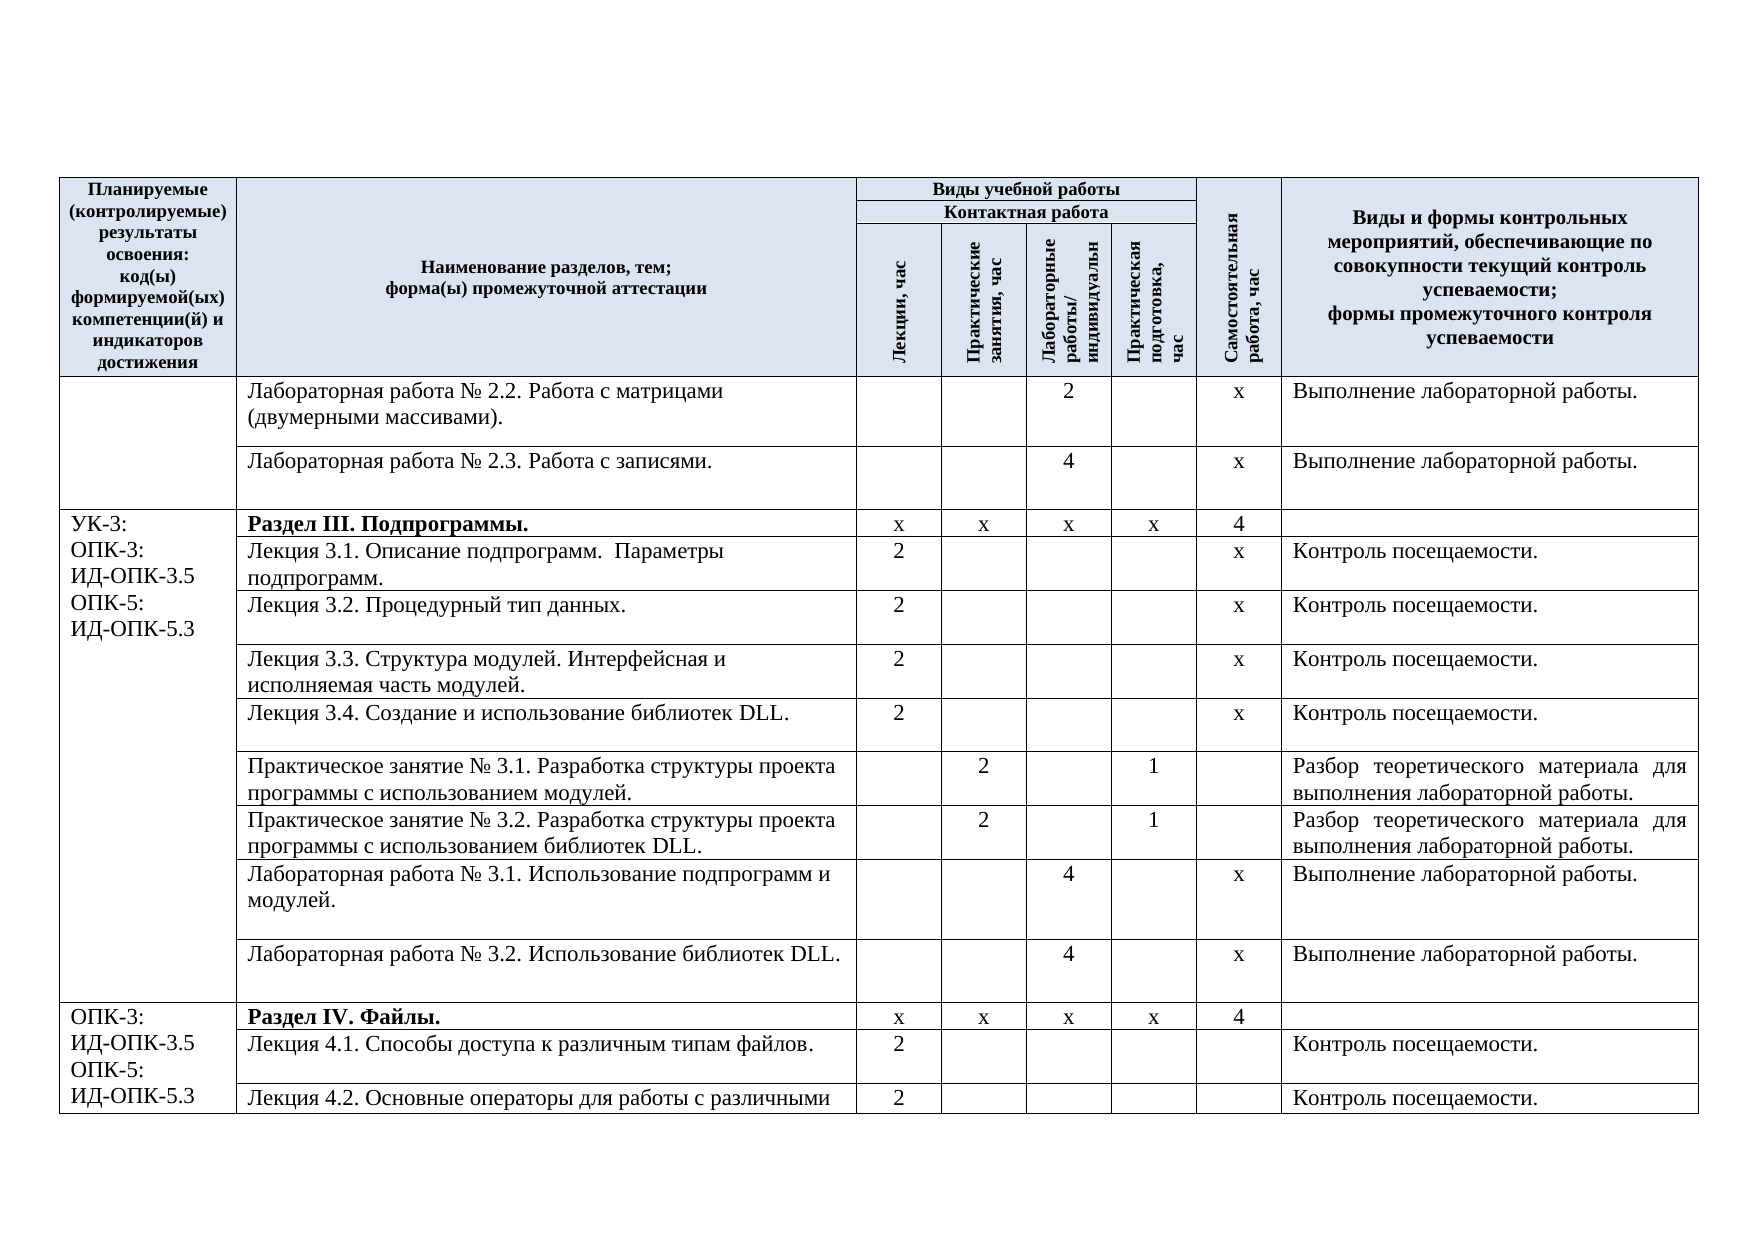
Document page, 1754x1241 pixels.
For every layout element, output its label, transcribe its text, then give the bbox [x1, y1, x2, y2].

table_cell Лекция 3.4. Создание и использование библиотек DLL. [237, 699, 856, 751]
table_cell [942, 377, 1026, 446]
table_cell [942, 645, 1026, 697]
table_cell [1112, 699, 1196, 751]
table_cell Выполнение лабораторной работы. [1282, 860, 1698, 939]
table_cell [1112, 377, 1196, 446]
table_cell [1112, 645, 1196, 697]
table_cell Контроль посещаемости. [1282, 591, 1698, 644]
table_cell [1027, 591, 1111, 644]
table_cell 2 [857, 1084, 941, 1113]
table_cell х [1027, 1003, 1111, 1029]
table_cell [1112, 940, 1196, 1002]
table_cell [1112, 1084, 1196, 1113]
table_cell [1112, 447, 1196, 509]
table_cell [942, 860, 1026, 939]
table_cell [1027, 806, 1111, 859]
table_cell х [1197, 591, 1281, 644]
table_header Планируемые (контролируемые) результаты освоения: код(ы) формируемой(ых) компетенции(й) и индикаторов достижения компетенций [60, 178, 236, 376]
table_cell 4 [1197, 510, 1281, 536]
table_cell [857, 806, 941, 859]
table_cell Практическое занятие № 3.2. Разработка структуры проекта программы с использованием библиотек DLL. [237, 806, 856, 859]
table_cell Лабораторная работа № 3.1. Использование подпрограмм и модулей. [237, 860, 856, 939]
table_cell Лабораторные работы/ индивидуальные занятия, час [1027, 224, 1111, 376]
table_cell [1197, 806, 1281, 859]
table_cell Практическое занятие № 3.1. Разработка структуры проекта программы с использованием модулей. [237, 752, 856, 805]
table_cell 2 [857, 699, 941, 751]
table_cell 2 [857, 591, 941, 644]
table_cell [1027, 699, 1111, 751]
table_cell х [1197, 940, 1281, 1002]
table_cell х [1027, 510, 1111, 536]
table_cell Практическая подготовка, час [1112, 224, 1196, 376]
table_cell Лекция 3.2. Процедурный тип данных. [237, 591, 856, 644]
table_cell Лабораторная работа № 2.2. Работа с матрицами (двумерными массивами). [237, 377, 856, 446]
table_cell Контроль посещаемости. [1282, 1030, 1698, 1083]
table_cell 4 [1027, 447, 1111, 509]
table_cell х [857, 510, 941, 536]
table_cell Контроль посещаемости. [1282, 645, 1698, 697]
table_cell 2 [857, 537, 941, 590]
table_cell [1282, 1003, 1698, 1029]
table_cell 2 [857, 645, 941, 697]
table_cell 2 [857, 1030, 941, 1083]
table_cell [857, 377, 941, 446]
table_cell х [942, 510, 1026, 536]
table_cell Лабораторная работа № 2.3. Работа с записями. [237, 447, 856, 509]
table_cell [1027, 645, 1111, 697]
table_cell х [1112, 1003, 1196, 1029]
table_cell [857, 860, 941, 939]
table_cell Контроль посещаемости. [1282, 699, 1698, 751]
table_cell 2 [942, 806, 1026, 859]
table_cell Лекция 3.1. Описание подпрограмм. Параметры подпрограмм. [237, 537, 856, 590]
table_cell Раздел IV. Файлы. [237, 1003, 856, 1029]
table_cell 4 [1027, 860, 1111, 939]
table_cell 1 [1112, 806, 1196, 859]
table_cell [942, 591, 1026, 644]
table_cell [942, 1030, 1026, 1083]
table_cell х [1197, 645, 1281, 697]
table_cell Лекция 4.1. Способы доступа к различным типам файлов. [237, 1030, 856, 1083]
table_cell Выполнение лабораторной работы. [1282, 447, 1698, 509]
table_cell х [1197, 447, 1281, 509]
table_header Виды учебной работы [857, 178, 1196, 200]
table_cell х [1197, 537, 1281, 590]
table_cell Практические занятия, час [942, 224, 1026, 376]
table_cell [942, 699, 1026, 751]
table_cell [1112, 860, 1196, 939]
table_cell х [942, 1003, 1026, 1029]
table_cell Выполнение лабораторной работы. [1282, 377, 1698, 446]
table_cell [1027, 1030, 1111, 1083]
table_cell х [1112, 510, 1196, 536]
table_cell Лекции, час [857, 224, 941, 376]
table_cell 1 [1112, 752, 1196, 805]
table_cell [857, 447, 941, 509]
table_cell Разбор теоретического материала для выполнения лабораторной работы. [1282, 752, 1698, 805]
table_cell ОПК-3: ИД-ОПК-3.5 ОПК-5: ИД-ОПК-5.3 [60, 1003, 236, 1113]
table_cell Выполнение лабораторной работы. [1282, 940, 1698, 1002]
table_cell [1197, 752, 1281, 805]
table_cell Лекция 4.2. Основные операторы для работы с различными типами файлов. [237, 1084, 856, 1113]
table_cell УК-3: ОПК-3: ИД-ОПК-3.5 ОПК-5: ИД-ОПК-5.3 [60, 510, 236, 1002]
table_cell [857, 940, 941, 1002]
table_cell х [1197, 699, 1281, 751]
table_header Виды и формы контрольных мероприятий, обеспечивающие по совокупности текущий контроль успеваемости; формы промежуточного контроля успеваемости [1282, 178, 1698, 376]
table_cell х [1197, 377, 1281, 446]
table_cell Контактная работа [857, 201, 1196, 222]
table_cell Раздел III. Подпрограммы. [237, 510, 856, 536]
table_cell [1112, 537, 1196, 590]
table_cell х [857, 1003, 941, 1029]
table_cell [857, 752, 941, 805]
table_cell [1282, 510, 1698, 536]
table_cell [1197, 1084, 1281, 1113]
table_cell [942, 447, 1026, 509]
table_header Самостоятельная работа, час [1197, 178, 1281, 376]
table_cell Контроль посещаемости. [1282, 1084, 1698, 1113]
table_cell [942, 1084, 1026, 1113]
table_cell [942, 940, 1026, 1002]
table_cell Лекция 3.3. Структура модулей. Интерфейсная и исполняемая часть модулей. [237, 645, 856, 697]
table_cell [1027, 1084, 1111, 1113]
table_cell [1197, 1030, 1281, 1083]
table_cell Лабораторная работа № 3.2. Использование библиотек DLL. [237, 940, 856, 1002]
table_cell 2 [942, 752, 1026, 805]
table_header Наименование разделов, тем; форма(ы) промежуточной аттестации [237, 178, 856, 376]
table_cell 4 [1197, 1003, 1281, 1029]
table_cell Разбор теоретического материала для выполнения лабораторной работы. [1282, 806, 1698, 859]
table_cell [1112, 591, 1196, 644]
table_cell Контроль посещаемости. [1282, 537, 1698, 590]
table_cell х [1197, 860, 1281, 939]
table_cell [1027, 752, 1111, 805]
table_cell [1027, 537, 1111, 590]
table_cell 4 [1027, 940, 1111, 1002]
table_cell 2 [1027, 377, 1111, 446]
table_cell [1112, 1030, 1196, 1083]
table_cell [942, 537, 1026, 590]
